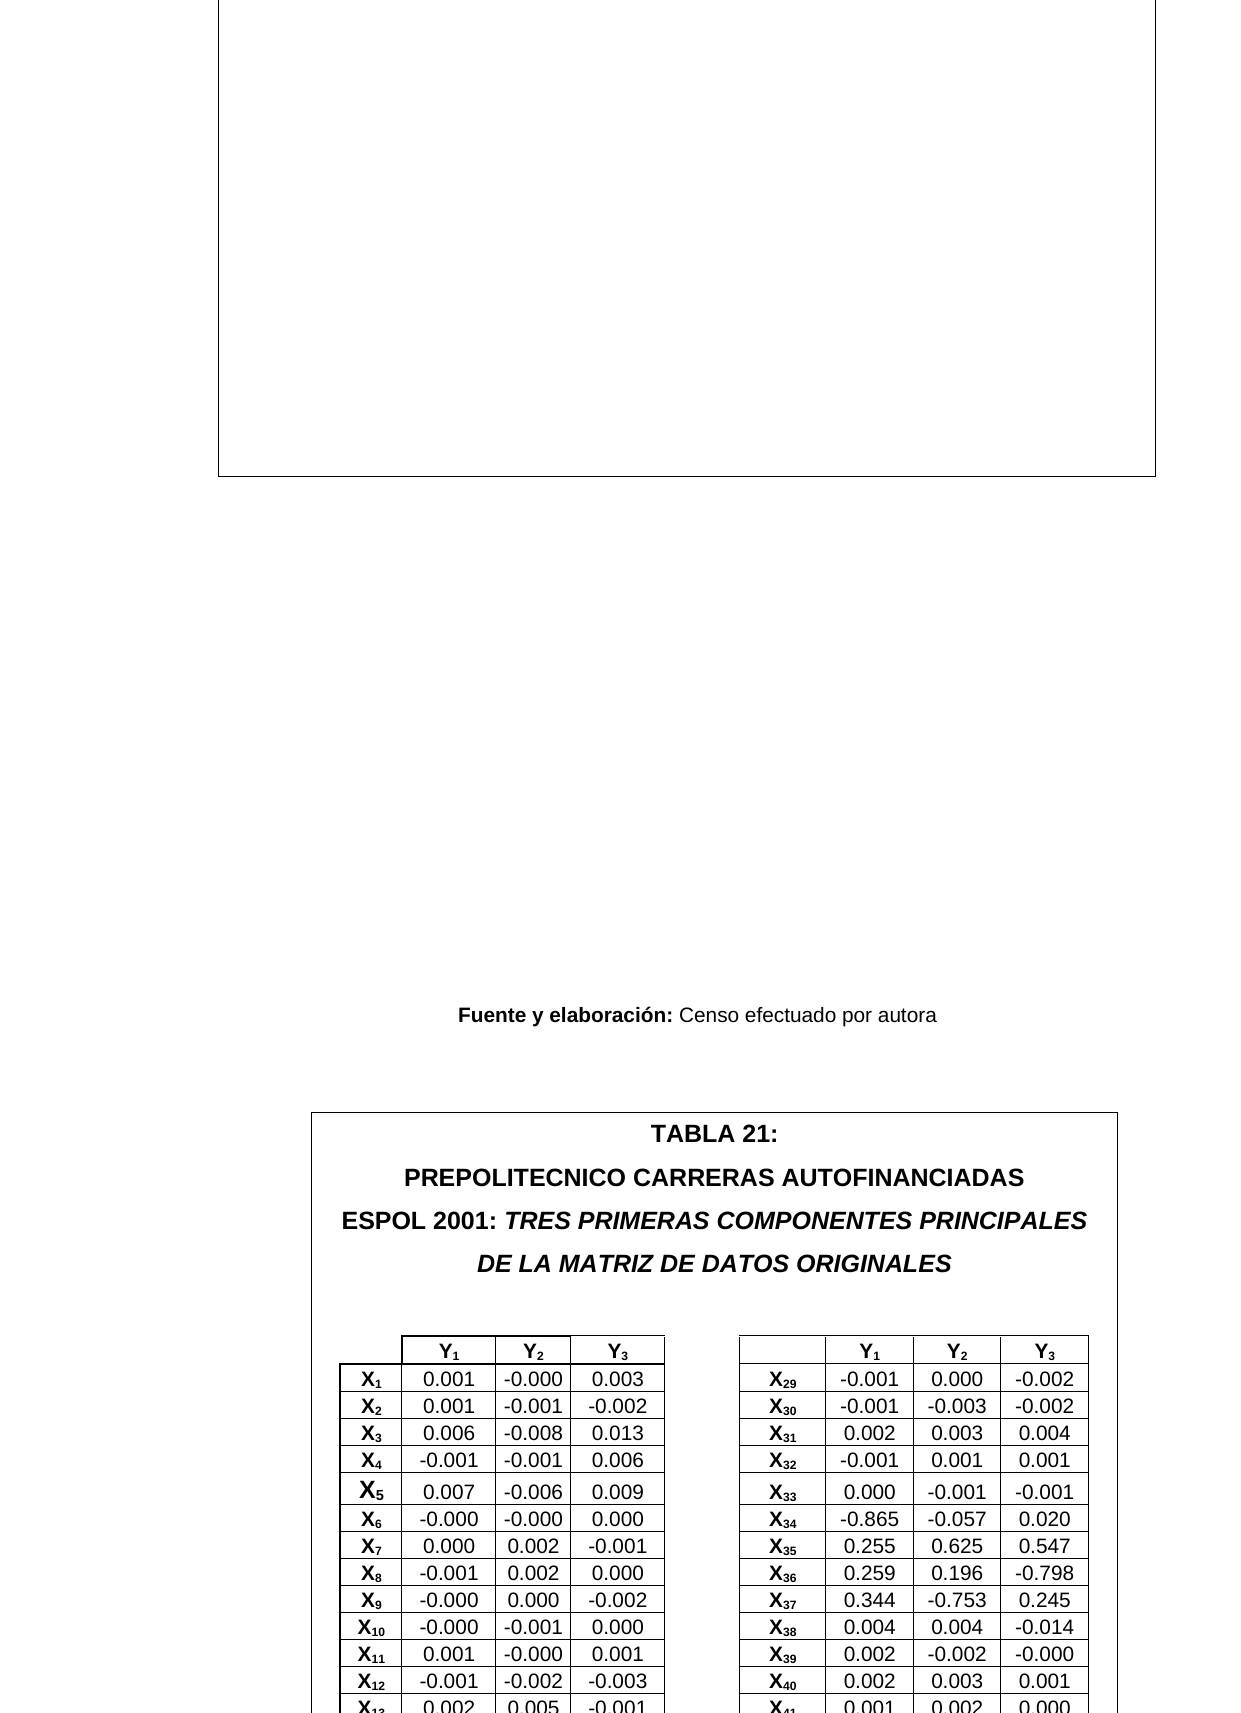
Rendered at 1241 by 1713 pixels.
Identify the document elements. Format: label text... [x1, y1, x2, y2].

text Fuente y elaboración: Censo efectuado por autora [457, 1003, 1098, 1027]
